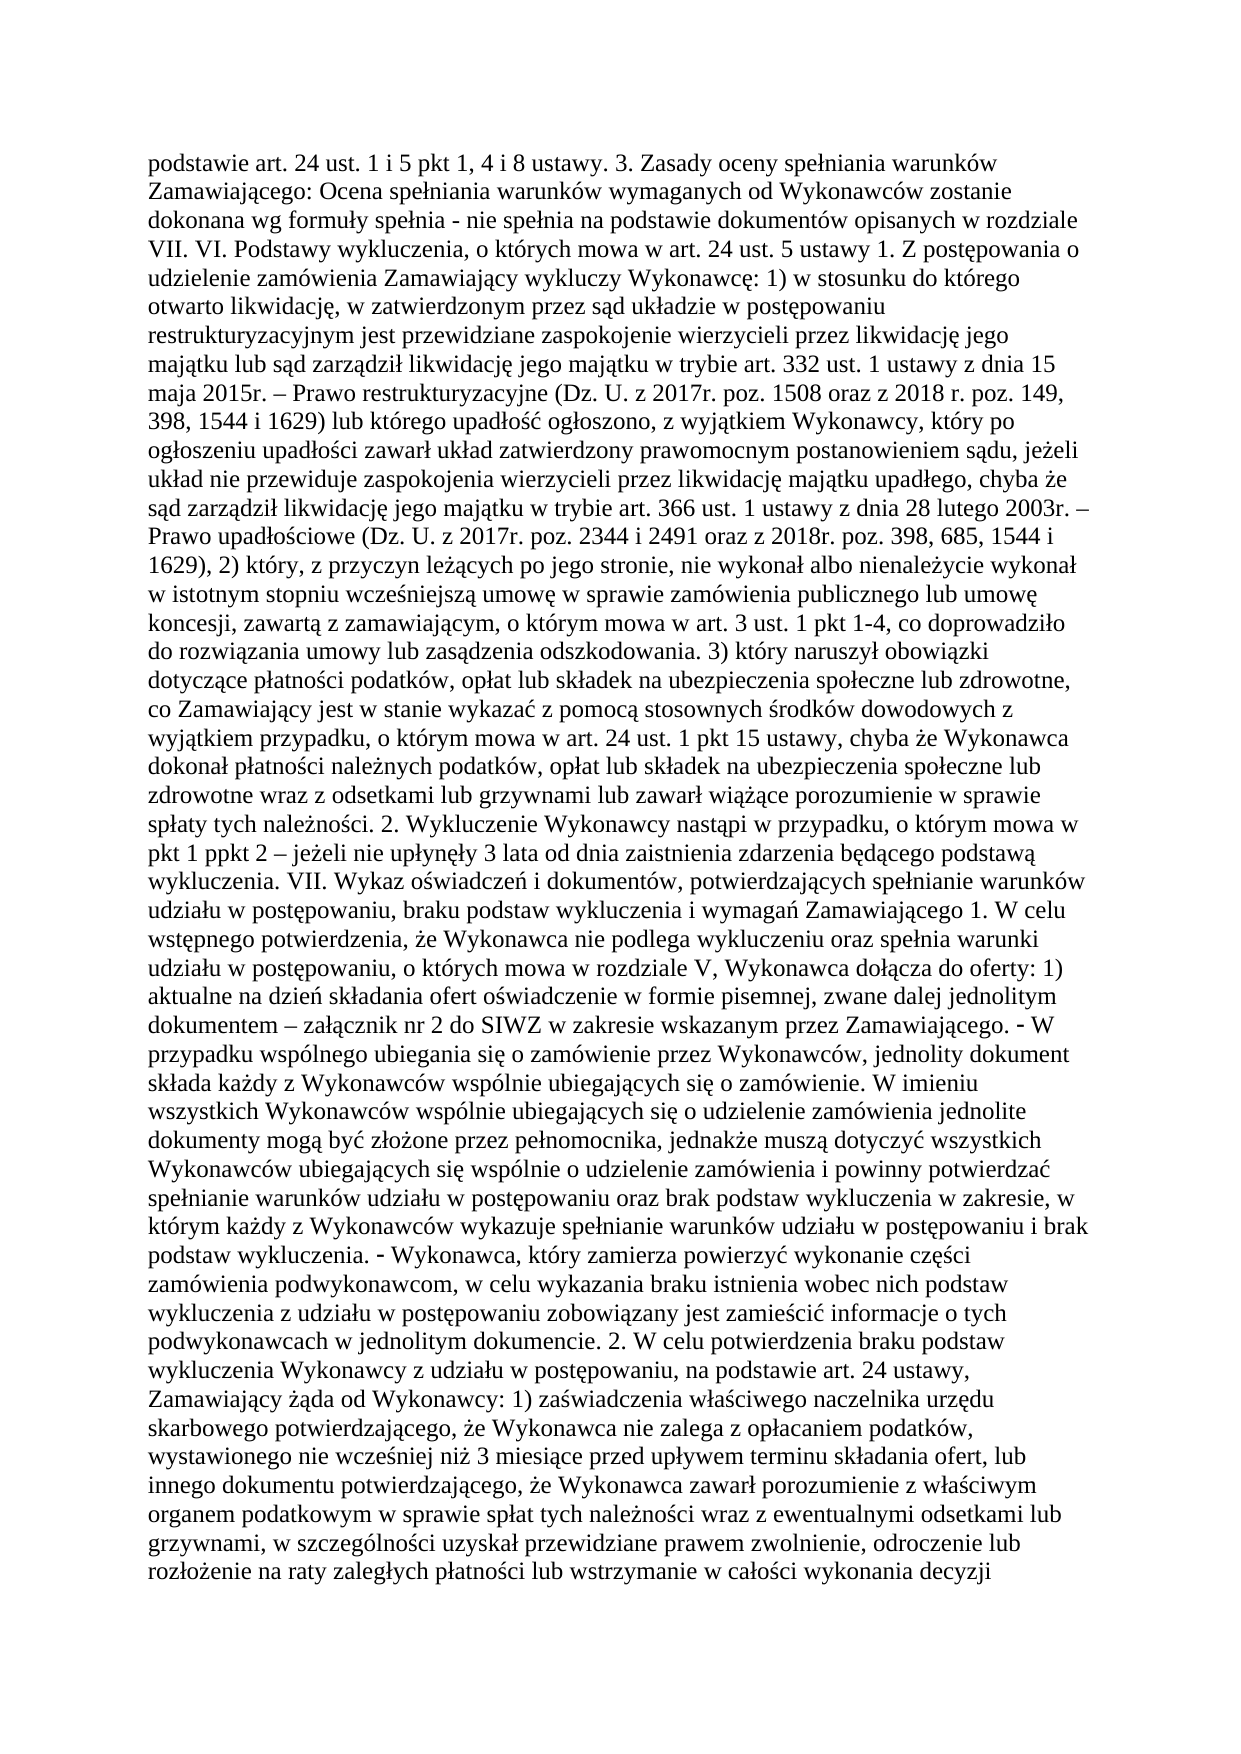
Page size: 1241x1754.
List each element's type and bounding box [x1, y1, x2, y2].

text [148, 148, 1093, 1585]
